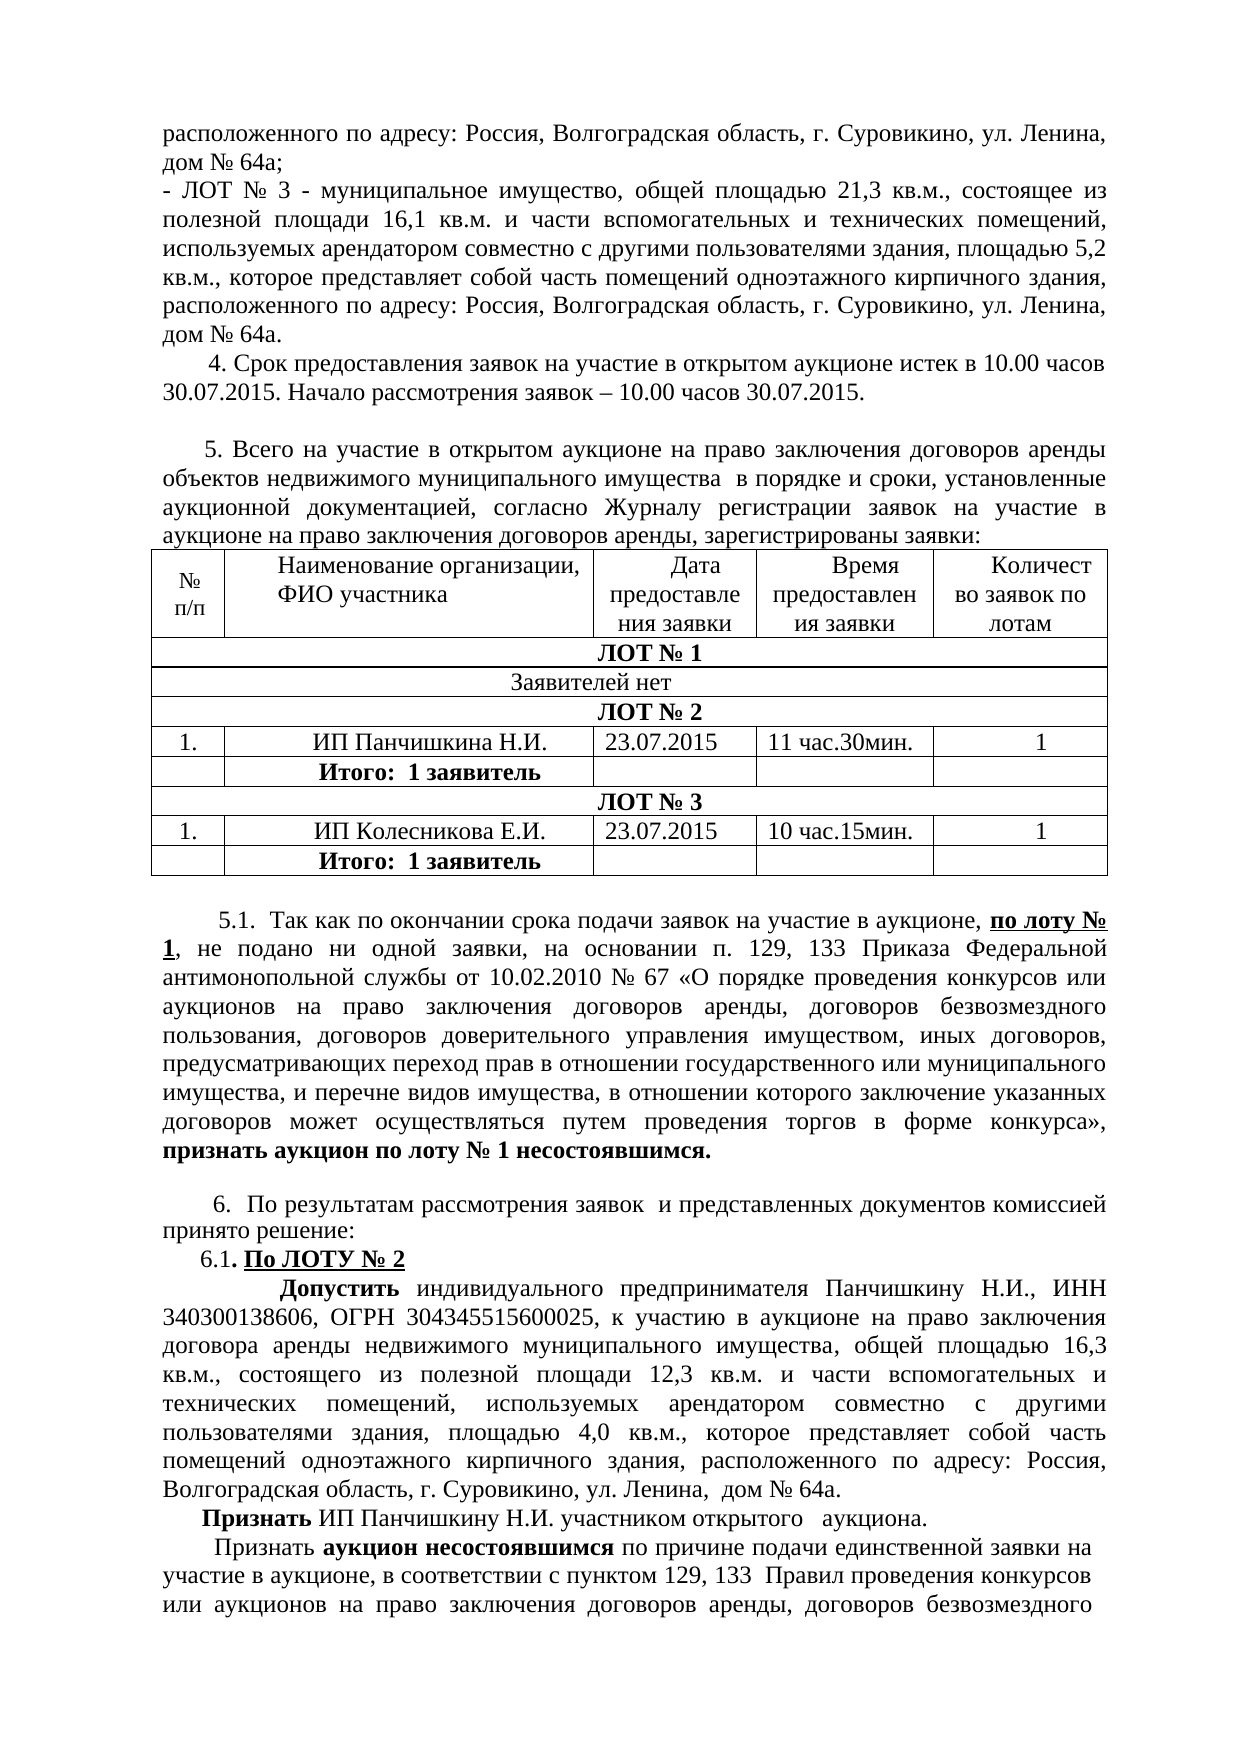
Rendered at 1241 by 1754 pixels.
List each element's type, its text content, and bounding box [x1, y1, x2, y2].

table_cell 23.07.2015 [594, 727, 756, 756]
text Допустить индивидуального предпринимателя Панчишкину Н.И., ИНН 340300138606, ОГРН 304345515600025, к участию в аукционе на право заключения договора аренды недвижимого муниципального имущества, общей площадью 16,3 кв.м., состоящего из полезной площади 12,3 кв.м. и части вспомогательных и технических помещений, используемых арендатором совместно с другими пользователями здания, площадью 4,0 кв.м., которое представляет собой часть помещений одноэтажного кирпичного здания, расположенного по адресу: Россия, Волгоградская область, г. Суровикино, ул. Ленина, дом № 64а. [162, 1273, 1107, 1503]
table_cell Итого: 1 заявитель [225, 846, 593, 875]
table_cell [757, 757, 933, 786]
table_cell ИП Панчишкина Н.И. [225, 727, 593, 756]
text Признать ИП Панчишкину Н.И. участником открытого аукциона. [133, 1503, 1093, 1532]
table_cell 1 [934, 727, 1107, 756]
table_cell [594, 846, 756, 875]
table_cell [594, 757, 756, 786]
text - ЛОТ № 3 - муниципальное имущество, общей площадью 21,3 кв.м., состоящее из полезной площади 16,1 кв.м. и части вспомогательных и технических помещений, используемых арендатором совместно с другими пользователями здания, площадью 5,2 кв.м., которое представляет собой часть помещений одноэтажного кирпичного здания, расположенного по адресу: Россия, Волгоградская область, г. Суровикино, ул. Ленина, дом № 64а. [162, 176, 1107, 348]
text 4. Срок предоставления заявок на участие в открытом аукционе истек в 10.00 часов 30.07.2015. Начало рассмотрения заявок – 10.00 часов 30.07.2015. [162, 348, 1107, 406]
table_cell ЛОТ № 3 [152, 787, 1107, 815]
table_cell [152, 846, 224, 875]
table_cell ИП Колесникова Е.И. [225, 816, 593, 845]
table_cell [152, 757, 224, 786]
table_cell 10 час.15мин. [757, 816, 933, 845]
table_cell ЛОТ № 1 [152, 638, 1107, 666]
table_cell ЛОТ № 2 [152, 697, 1107, 726]
table_header Дата предоставления заявки [594, 550, 756, 637]
table_cell 1. [152, 727, 224, 756]
table_header № п/п [152, 550, 224, 637]
table_cell 23.07.2015 [594, 816, 756, 845]
table_header Количество заявок по лотам [934, 550, 1107, 637]
table_header Наименование организации, ФИО участника [225, 550, 593, 637]
text 5.1. Так как по окончании срока подачи заявок на участие в аукционе, по лоту № 1, не подано ни одной заявки, на основании п. 129, 133 Приказа Федеральной антимонопольной службы от 10.02.2010 № 67 «О порядке проведения конкурсов или аукционов на право заключения договоров аренды, договоров безвозмездного пользования, договоров доверительного управления имуществом, иных договоров, предусматривающих переход прав в отношении государственного или муниципального имущества, и перечне видов имущества, в отношении которого заключение указанных договоров может осуществляться путем проведения торгов в форме конкурса», признать аукцион по лоту № 1 несостоявшимся. [162, 905, 1107, 1163]
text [133, 1532, 1093, 1618]
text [162, 118, 1107, 176]
table_cell [934, 846, 1107, 875]
table_cell [934, 757, 1107, 786]
table_cell 1. [152, 816, 224, 845]
table_cell Заявителей нет [152, 668, 1107, 696]
table_cell Итого: 1 заявитель [225, 757, 593, 786]
table_cell 11 час.30мин. [757, 727, 933, 756]
text 5. Всего на участие в открытом аукционе на право заключения договоров аренды объектов недвижимого муниципального имущества в порядке и сроки, установленные аукционной документацией, согласно Журналу регистрации заявок на участие в аукционе на право заключения договоров аренды, зарегистрированы заявки: [162, 434, 1107, 549]
text 6. По результатам рассмотрения заявок и представленных документов комиссией принято решение: [162, 1192, 1108, 1244]
table_cell 1 [934, 816, 1107, 845]
table_cell [757, 846, 933, 875]
text 6.1. По ЛОТУ № 2 [162, 1244, 1107, 1273]
table_header Время предоставления заявки [757, 550, 933, 637]
